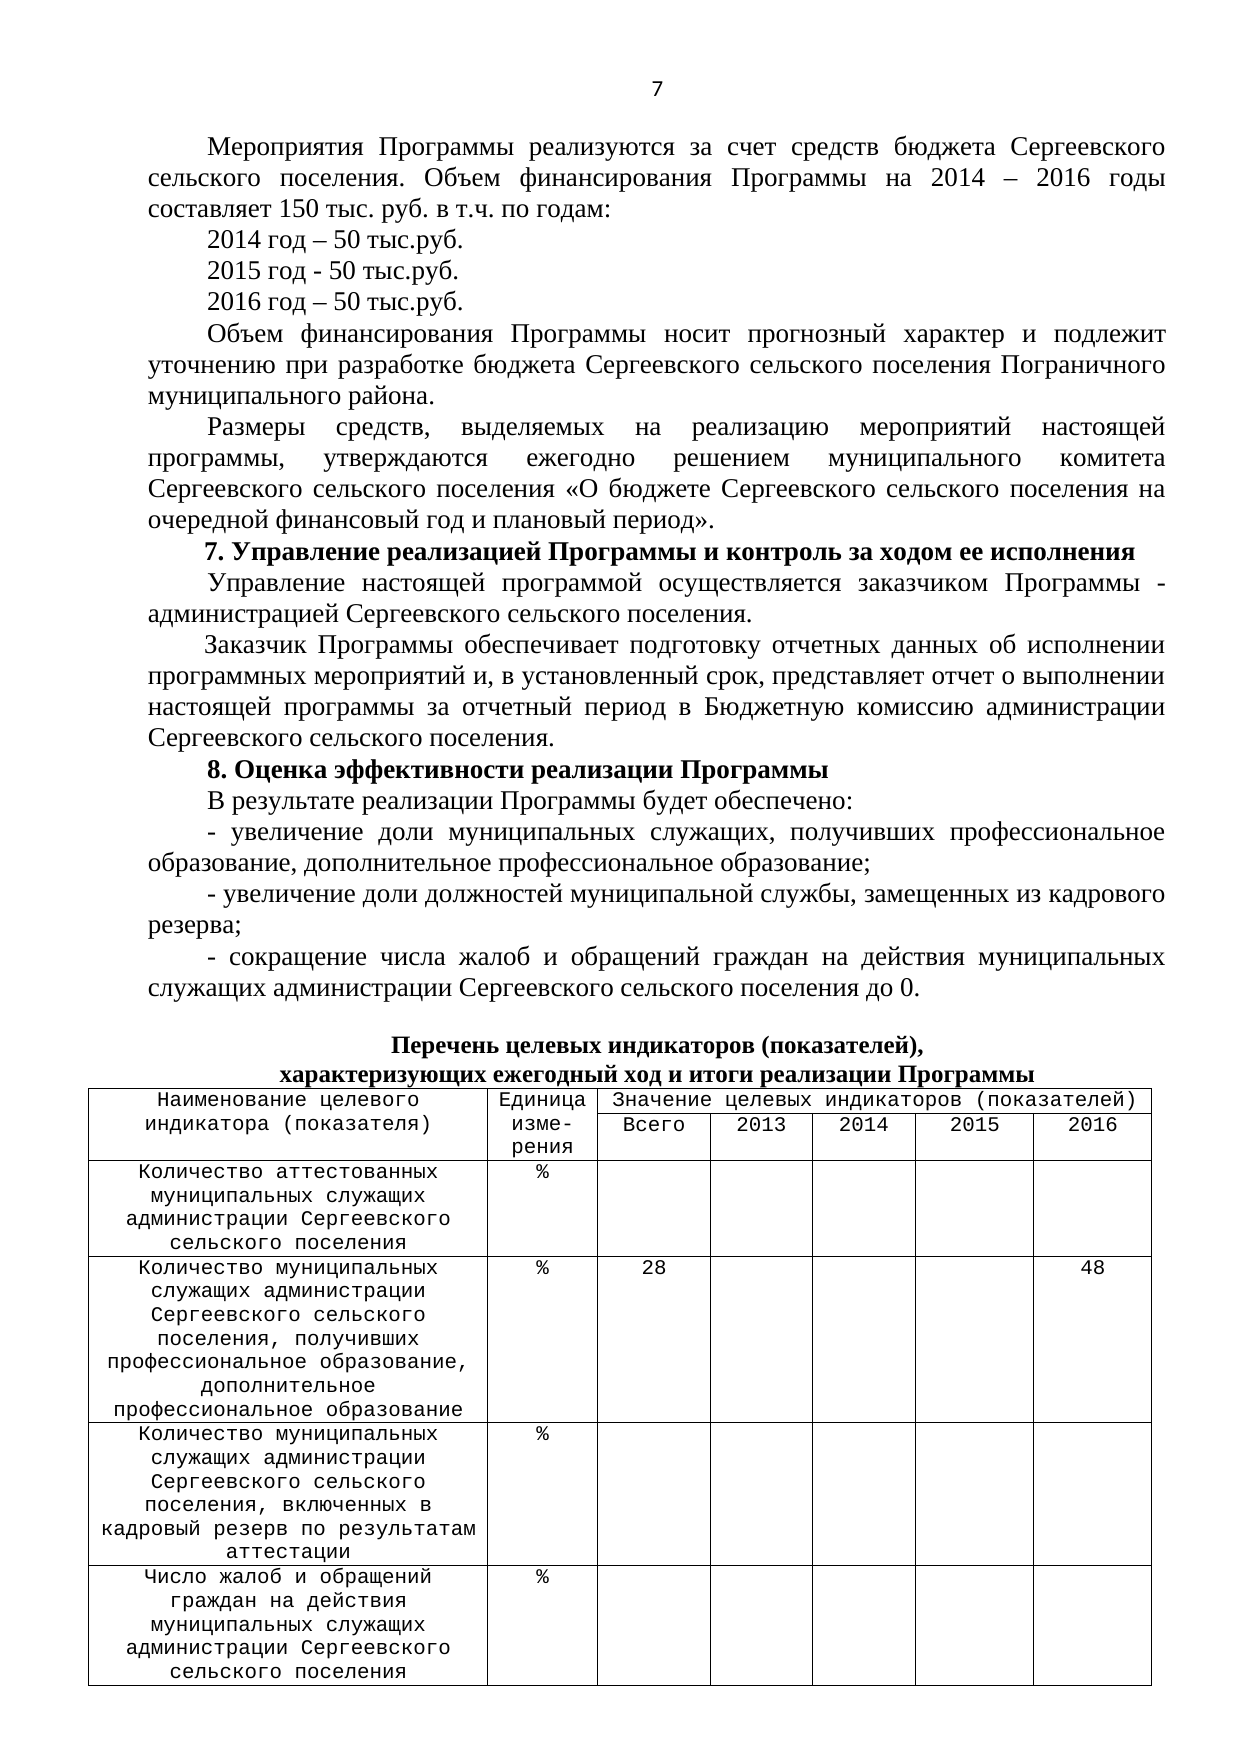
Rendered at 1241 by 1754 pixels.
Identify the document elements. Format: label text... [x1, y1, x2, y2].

table_cell [813, 1161, 915, 1256]
table_cell [711, 1257, 812, 1422]
table_cell 2015 [916, 1114, 1033, 1160]
table_cell [916, 1257, 1033, 1422]
table_cell [1034, 1423, 1151, 1565]
table_cell 48 [1034, 1257, 1151, 1422]
table_cell [598, 1161, 710, 1256]
text - увеличение доли должностей муниципальной службы, замещенных из кадрового резерва; [148, 877, 1167, 939]
table_header Единица изме- рения [488, 1089, 597, 1160]
table_cell Количество аттестованных муниципальных служащих администрации Сергеевского сельского поселения [89, 1161, 487, 1256]
text Размеры средств, выделяемых на реализацию мероприятий настоящей программы, утверждаются ежегодно решением муниципального комитета Сергеевского сельского поселения «О бюджете Сергеевского сельского поселения на очередной финансовый год и плановый период». [148, 410, 1167, 535]
table_header Наименование целевого индикатора (показателя) [89, 1089, 487, 1160]
text характеризующих ежегодный ход и итоги реализации Программы [148, 1059, 1167, 1088]
table_cell [1034, 1566, 1151, 1684]
text - увеличение доли муниципальных служащих, получивших профессиональное образование, дополнительное профессиональное образование; [148, 815, 1167, 877]
table_cell [813, 1423, 915, 1565]
text 2016 год – 50 тыс.руб. [148, 286, 1167, 317]
text 8. Оценка эффективности реализации Программы [148, 753, 1167, 784]
table_cell 2016 [1034, 1114, 1151, 1160]
table_cell [813, 1566, 915, 1684]
table_cell [711, 1161, 812, 1256]
table_cell Число жалоб и обращений граждан на действия муниципальных служащих администрации Сергеевского сельского поселения [89, 1566, 487, 1684]
table_cell % [488, 1161, 597, 1256]
text Заказчик Программы обеспечивает подготовку отчетных данных об исполнении программных мероприятий и, в установленный срок, представляет отчет о выполнении настоящей программы за отчетный период в Бюджетную комиссию администрации Сергеевского сельского поселения. [148, 628, 1167, 753]
table_cell [916, 1161, 1033, 1256]
table_cell [598, 1423, 710, 1565]
table_cell [916, 1423, 1033, 1565]
table_cell [711, 1423, 812, 1565]
table_cell Количество муниципальных служащих администрации Сергеевского сельского поселения, получивших профессиональное образование, дополнительное профессиональное образование [89, 1257, 487, 1422]
table_header Значение целевых индикаторов (показателей) [598, 1089, 1151, 1113]
text В результате реализации Программы будет обеспечено: [148, 784, 1167, 815]
table_cell Всего [598, 1114, 710, 1160]
text - сокращение числа жалоб и обращений граждан на действия муниципальных служащих администрации Сергеевского сельского поселения до 0. [148, 939, 1167, 1002]
text Управление настоящей программой осуществляется заказчиком Программы - администрацией Сергеевского сельского поселения. [148, 566, 1167, 628]
text Перечень целевых индикаторов (показателей), [148, 1031, 1167, 1059]
table_cell 2014 [813, 1114, 915, 1160]
table_cell [916, 1566, 1033, 1684]
table_cell % [488, 1423, 597, 1565]
text Объем финансирования Программы носит прогнозный характер и подлежит уточнению при разработке бюджета Сергеевского сельского поселения Пограничного муниципального района. [148, 317, 1167, 410]
table_cell [711, 1566, 812, 1684]
text 7. Управление реализацией Программы и контроль за ходом ее исполнения [148, 535, 1167, 566]
table_cell 2013 [711, 1114, 812, 1160]
table_cell Количество муниципальных служащих администрации Сергеевского сельского поселения, включенных в кадровый резерв по результатам аттестации [89, 1423, 487, 1565]
text 2014 год – 50 тыс.руб. [148, 223, 1167, 254]
table_cell % [488, 1566, 597, 1684]
text Мероприятия Программы реализуются за счет средств бюджета Сергеевского сельского поселения. Объем финансирования Программы на 2014 – 2016 годы составляет 150 тыс. руб. в т.ч. по годам: [148, 130, 1167, 223]
text 2015 год - 50 тыс.руб. [148, 254, 1167, 286]
table_cell [1034, 1161, 1151, 1256]
table_cell [813, 1257, 915, 1422]
table_cell % [488, 1257, 597, 1422]
table_cell [598, 1566, 710, 1684]
table_cell 28 [598, 1257, 710, 1422]
